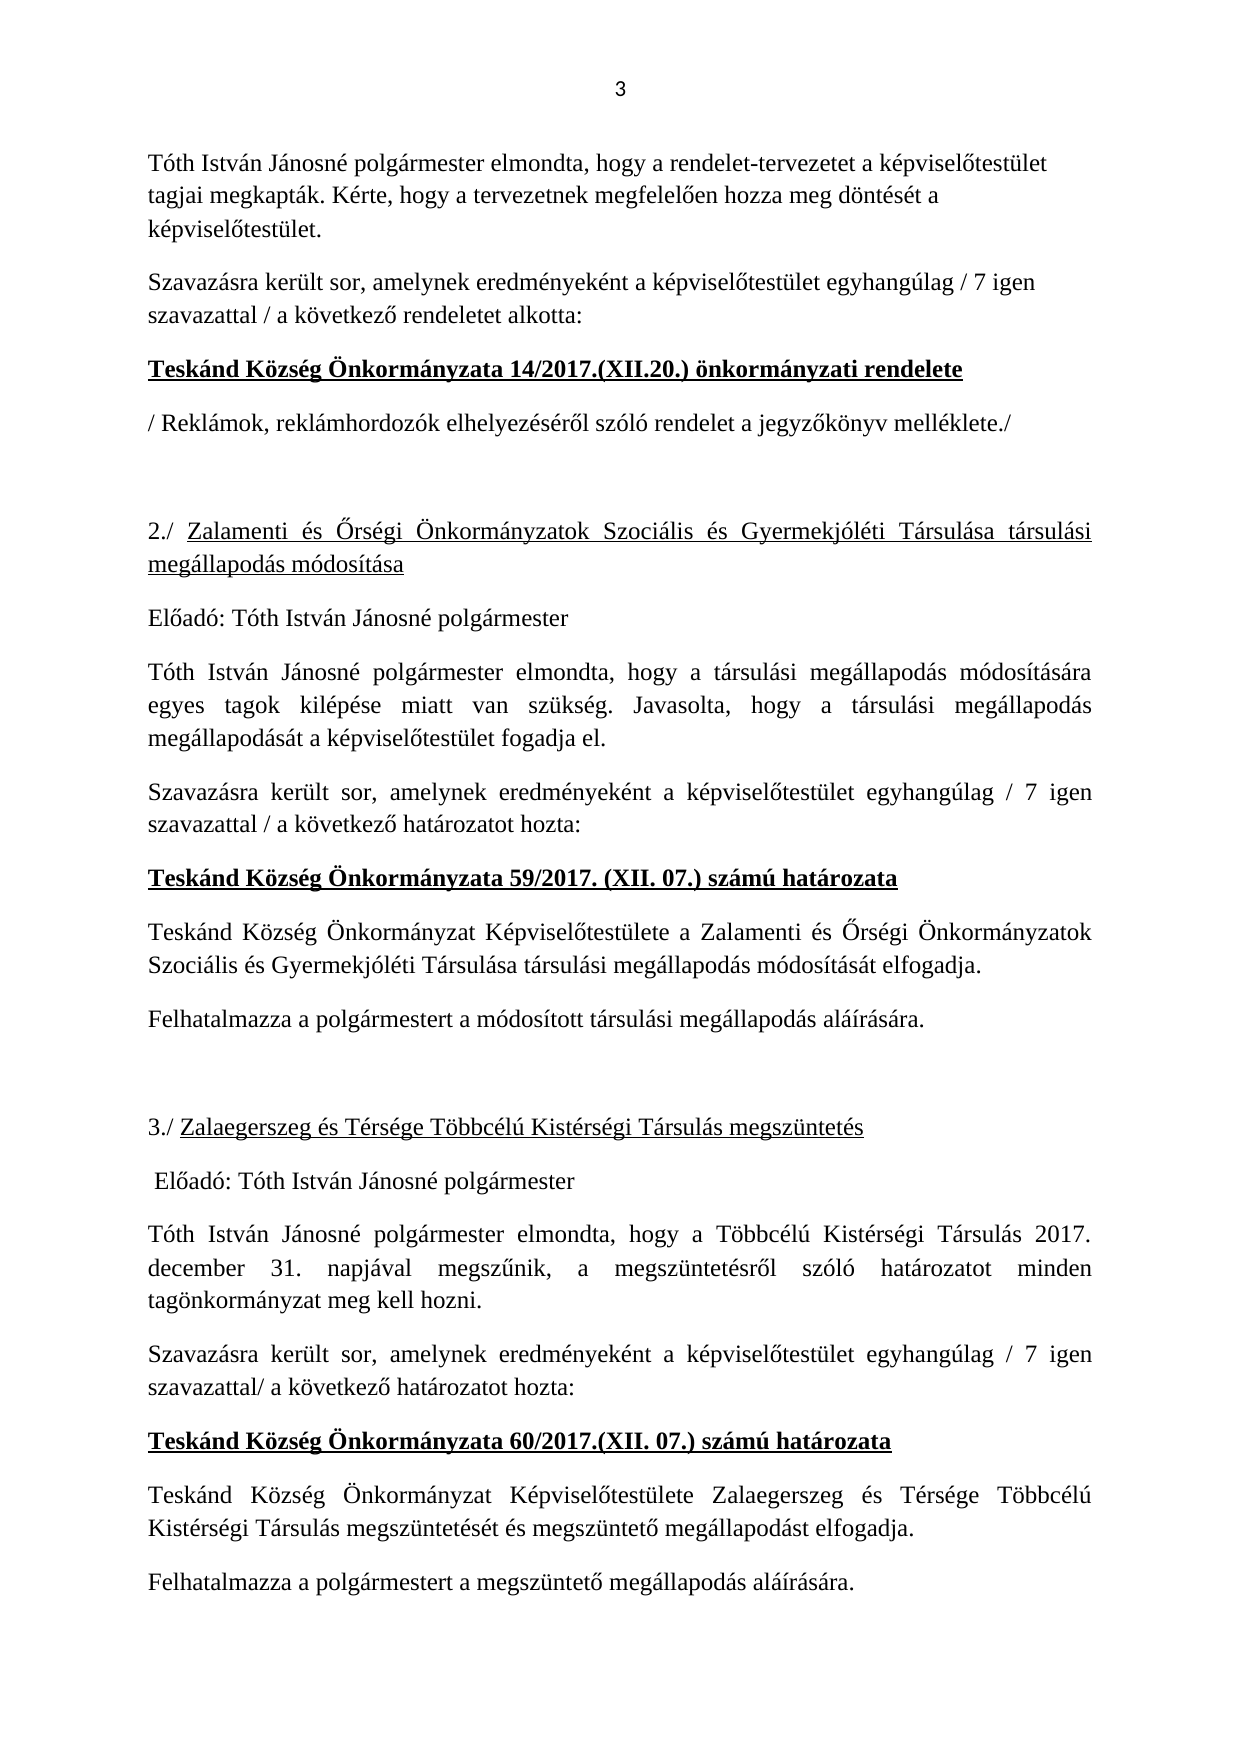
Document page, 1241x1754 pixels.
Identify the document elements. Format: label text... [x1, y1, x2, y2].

text Teskánd Község Önkormányzata 14/2017.(XII.20.) önkormányzati rendelete [148, 354, 1093, 383]
text Tóth István Jánosné polgármester elmondta, hogy a Többcélú Kistérségi Társulás 2017. december 31. napjával megszűnik, a megszüntetésről szóló határozatot minden tagönkormányzat meg kell hozni. [148, 1219, 1093, 1314]
text Teskánd Község Önkormányzata 60/2017.(XII. 07.) számú határozata [148, 1426, 1093, 1455]
text Teskánd Község Önkormányzat Képviselőtestülete a Zalamenti és Őrségi Önkormányzatok Szociális és Gyermekjóléti Társulása társulási megállapodás módosítását elfogadja. [148, 917, 1093, 979]
text Felhatalmazza a polgármestert a megszüntető megállapodás aláírására. [148, 1567, 1093, 1596]
text Előadó: Tóth István Jánosné polgármester [148, 603, 1093, 632]
text Szavazásra került sor, amelynek eredményeként a képviselőtestület egyhangúlag / 7 igen szavazattal/ a következő határozatot hozta: [148, 1339, 1093, 1401]
text Szavazásra került sor, amelynek eredményeként a képviselőtestület egyhangúlag / 7 igen szavazattal / a következő határozatot hozta: [148, 777, 1093, 838]
text Teskánd Község Önkormányzata 59/2017. (XII. 07.) számú határozata [148, 863, 1093, 892]
text Előadó: Tóth István Jánosné polgármester [148, 1166, 1093, 1194]
text Tóth István Jánosné polgármester elmondta, hogy a társulási megállapodás módosítására egyes tagok kilépése miatt van szükség. Javasolta, hogy a társulási megállapodás megállapodását a képviselőtestület fogadja el. [148, 657, 1093, 751]
text 2./ Zalamenti és Őrségi Önkormányzatok Szociális és Gyermekjóléti Társulása társulási megállapodás módosítása [148, 516, 1093, 578]
text 3./ Zalaegerszeg és Térsége Többcélú Kistérségi Társulás megszüntetés [148, 1112, 1093, 1141]
text Tóth István Jánosné polgármester elmondta, hogy a rendelet-tervezetet a képviselőtestület tagjai megkapták. Kérte, hogy a tervezetnek megfelelően hozza meg döntését a képviselőtestület. [148, 148, 1093, 242]
text Teskánd Község Önkormányzat Képviselőtestülete Zalaegerszeg és Térsége Többcélú Kistérségi Társulás megszüntetését és megszüntető megállapodást elfogadja. [148, 1480, 1093, 1542]
text / Reklámok, reklámhordozók elhelyezéséről szóló rendelet a jegyzőkönyv melléklete./ [148, 408, 1093, 437]
text Szavazásra került sor, amelynek eredményeként a képviselőtestület egyhangúlag / 7 igen szavazattal / a következő rendeletet alkotta: [148, 267, 1093, 329]
text Felhatalmazza a polgármestert a módosított társulási megállapodás aláírására. [148, 1004, 1093, 1033]
